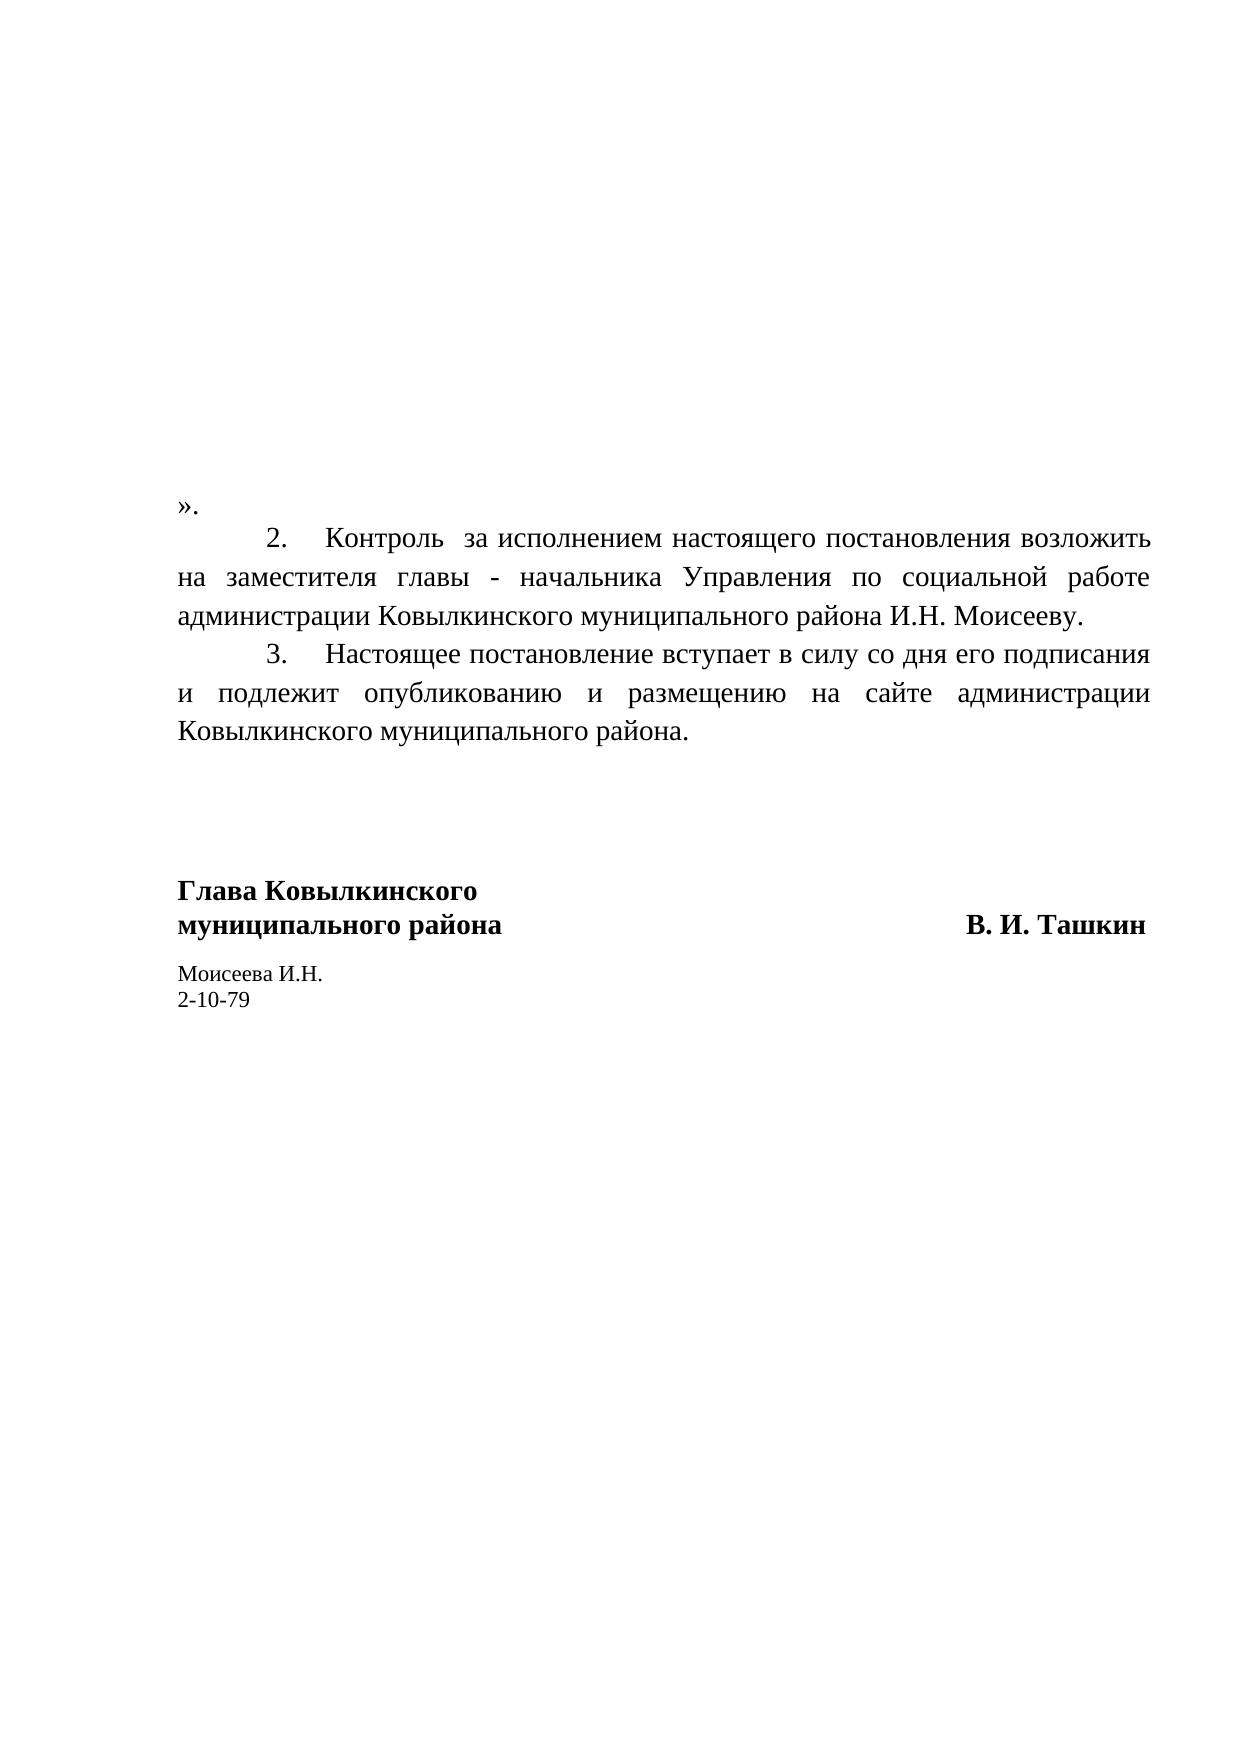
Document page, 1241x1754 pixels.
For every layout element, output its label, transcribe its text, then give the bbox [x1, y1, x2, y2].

text муниципального района В. И. Ташкин [177, 907, 1152, 940]
list Контроль за исполнением настоящего постановления возложить на заместителя главы - начальника Управления по социальной работе администрации Ковылкинского муниципального района И.Н. Моисееву. [177, 521, 1152, 631]
text ». [177, 487, 1167, 521]
text Глава Ковылкинского [177, 873, 1152, 907]
list Настоящее постановление вступает в силу со дня его подписания и подлежит опубликованию и размещению на сайте администрации Ковылкинского муниципального района. [177, 636, 1152, 747]
text 2-10-79 [177, 986, 1152, 1012]
text Моисеева И.Н. [177, 959, 1152, 986]
